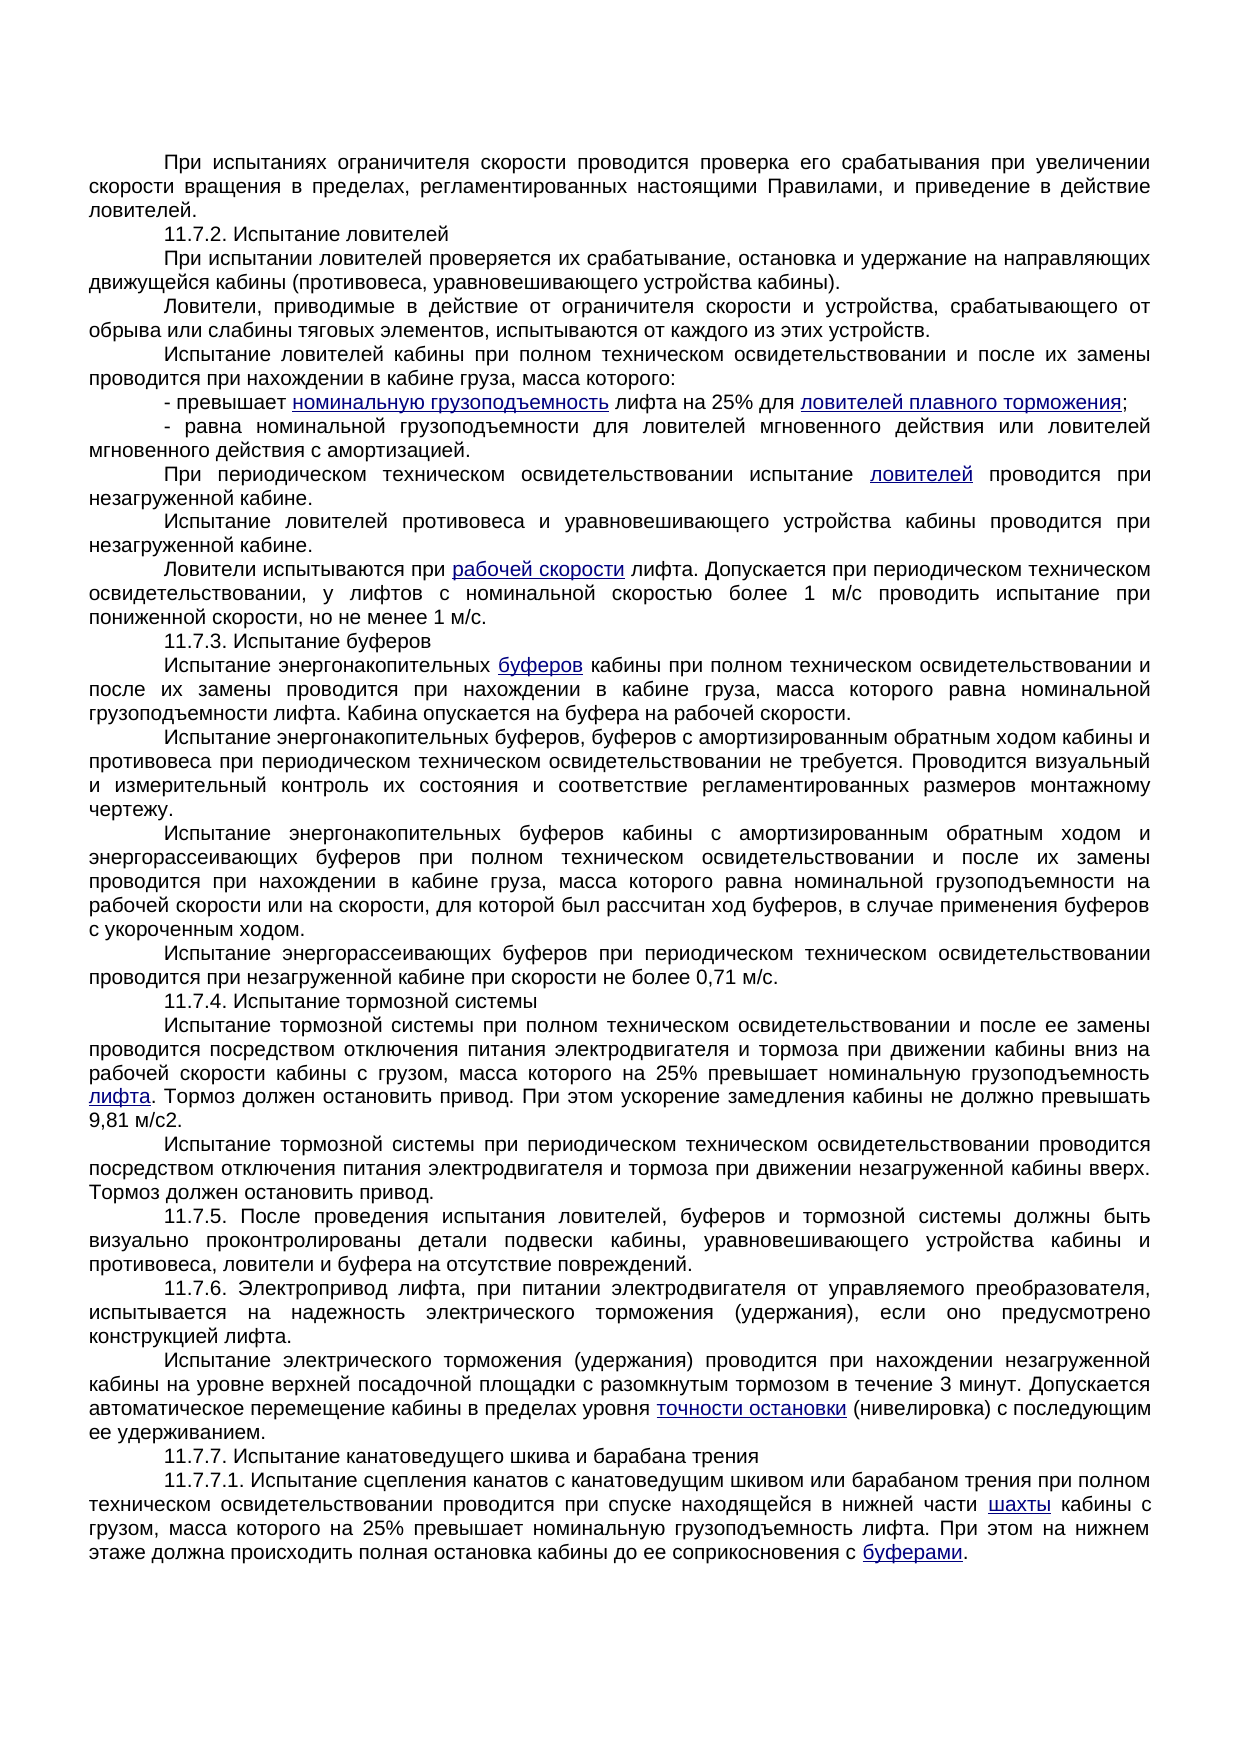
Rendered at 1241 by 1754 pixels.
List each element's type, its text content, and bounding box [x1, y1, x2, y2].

text Испытание ловителей противовеса и уравновешивающего устройства кабины проводится при незагруженной кабине. [88, 509, 1152, 557]
text 11.7.5. После проведения испытания ловителей, буферов и тормозной системы должны быть визуально проконтролированы детали подвески кабины, уравновешивающего устройства кабины и противовеса, ловители и буфера на отсутствие повреждений. [88, 1204, 1152, 1276]
text Испытание энергорассеивающих буферов при периодическом техническом освидетельствовании проводится при незагруженной кабине при скорости не более 0,71 м/с. [88, 941, 1152, 988]
text 11.7.7.1. Испытание сцепления канатов с канатоведущим шкивом или барабаном трения при полном техническом освидетельствовании проводится при спуске находящейся в нижней части шахты кабины с грузом, масса которого на 25% превышает номинальную грузоподъемность лифта. При этом на нижнем этаже должна происходить полная остановка кабины до ее соприкосновения с буферами. [88, 1468, 1152, 1563]
text При периодическом техническом освидетельствовании испытание ловителей проводится при незагруженной кабине. [88, 461, 1152, 509]
text 11.7.6. Электропривод лифта, при питании электродвигателя от управляемого преобразователя, испытывается на надежность электрического торможения (удержания), если оно предусмотрено конструкцией лифта. [88, 1276, 1152, 1348]
text 11.7.3. Испытание буферов [88, 629, 1152, 653]
text Испытание энергонакопительных буферов кабины с амортизированным обратным ходом и энергорассеивающих буферов при полном техническом освидетельствовании и после их замены проводится при нахождении в кабине груза, масса которого равна номинальной грузоподъемности на рабочей скорости или на скорости, для которой был рассчитан ход буферов, в случае применения буферов с укороченным ходом. [88, 821, 1152, 941]
text Испытание тормозной системы при полном техническом освидетельствовании и после ее замены проводится посредством отключения питания электродвигателя и тормоза при движении кабины вниз на рабочей скорости кабины с грузом, масса которого на 25% превышает номинальную грузоподъемность лифта. Тормоз должен остановить привод. При этом ускорение замедления кабины не должно превышать 9,81 м/с2. [88, 1012, 1152, 1132]
text 11.7.4. Испытание тормозной системы [88, 988, 1152, 1012]
text При испытаниях ограничителя скорости проводится проверка его срабатывания при увеличении скорости вращения в пределах, регламентированных настоящими Правилами, и приведение в действие ловителей. [88, 150, 1152, 222]
text 11.7.2. Испытание ловителей [88, 222, 1152, 246]
text - равна номинальной грузоподъемности для ловителей мгновенного действия или ловителей мгновенного действия с амортизацией. [88, 413, 1152, 461]
text Испытание энергонакопительных буферов, буферов с амортизированным обратным ходом кабины и противовеса при периодическом техническом освидетельствовании не требуется. Проводится визуальный и измерительный контроль их состояния и соответствие регламентированных размеров монтажному чертежу. [88, 725, 1152, 821]
text Испытание ловителей кабины при полном техническом освидетельствовании и после их замены проводится при нахождении в кабине груза, масса которого: [88, 342, 1152, 389]
text Испытание тормозной системы при периодическом техническом освидетельствовании проводится посредством отключения питания электродвигателя и тормоза при движении незагруженной кабины вверх. Тормоз должен остановить привод. [88, 1132, 1152, 1204]
text - превышает номинальную грузоподъемность лифта на 25% для ловителей плавного торможения; [88, 389, 1152, 413]
text При испытании ловителей проверяется их срабатывание, остановка и удержание на направляющих движущейся кабины (противовеса, уравновешивающего устройства кабины). [88, 246, 1152, 294]
text 11.7.7. Испытание канатоведущего шкива и барабана трения [88, 1444, 1152, 1468]
text Ловители, приводимые в действие от ограничителя скорости и устройства, срабатывающего от обрыва или слабины тяговых элементов, испытываются от каждого из этих устройств. [88, 294, 1152, 342]
text Ловители испытываются при рабочей скорости лифта. Допускается при периодическом техническом освидетельствовании, у лифтов с номинальной скоростью более 1 м/с проводить испытание при пониженной скорости, но не менее 1 м/с. [88, 557, 1152, 629]
text Испытание электрического торможения (удержания) проводится при нахождении незагруженной кабины на уровне верхней посадочной площадки с разомкнутым тормозом в течение 3 минут. Допускается автоматическое перемещение кабины в пределах уровня точности остановки (нивелировка) с последующим ее удерживанием. [88, 1348, 1152, 1444]
text Испытание энергонакопительных буферов кабины при полном техническом освидетельствовании и после их замены проводится при нахождении в кабине груза, масса которого равна номинальной грузоподъемности лифта. Кабина опускается на буфера на рабочей скорости. [88, 653, 1152, 725]
